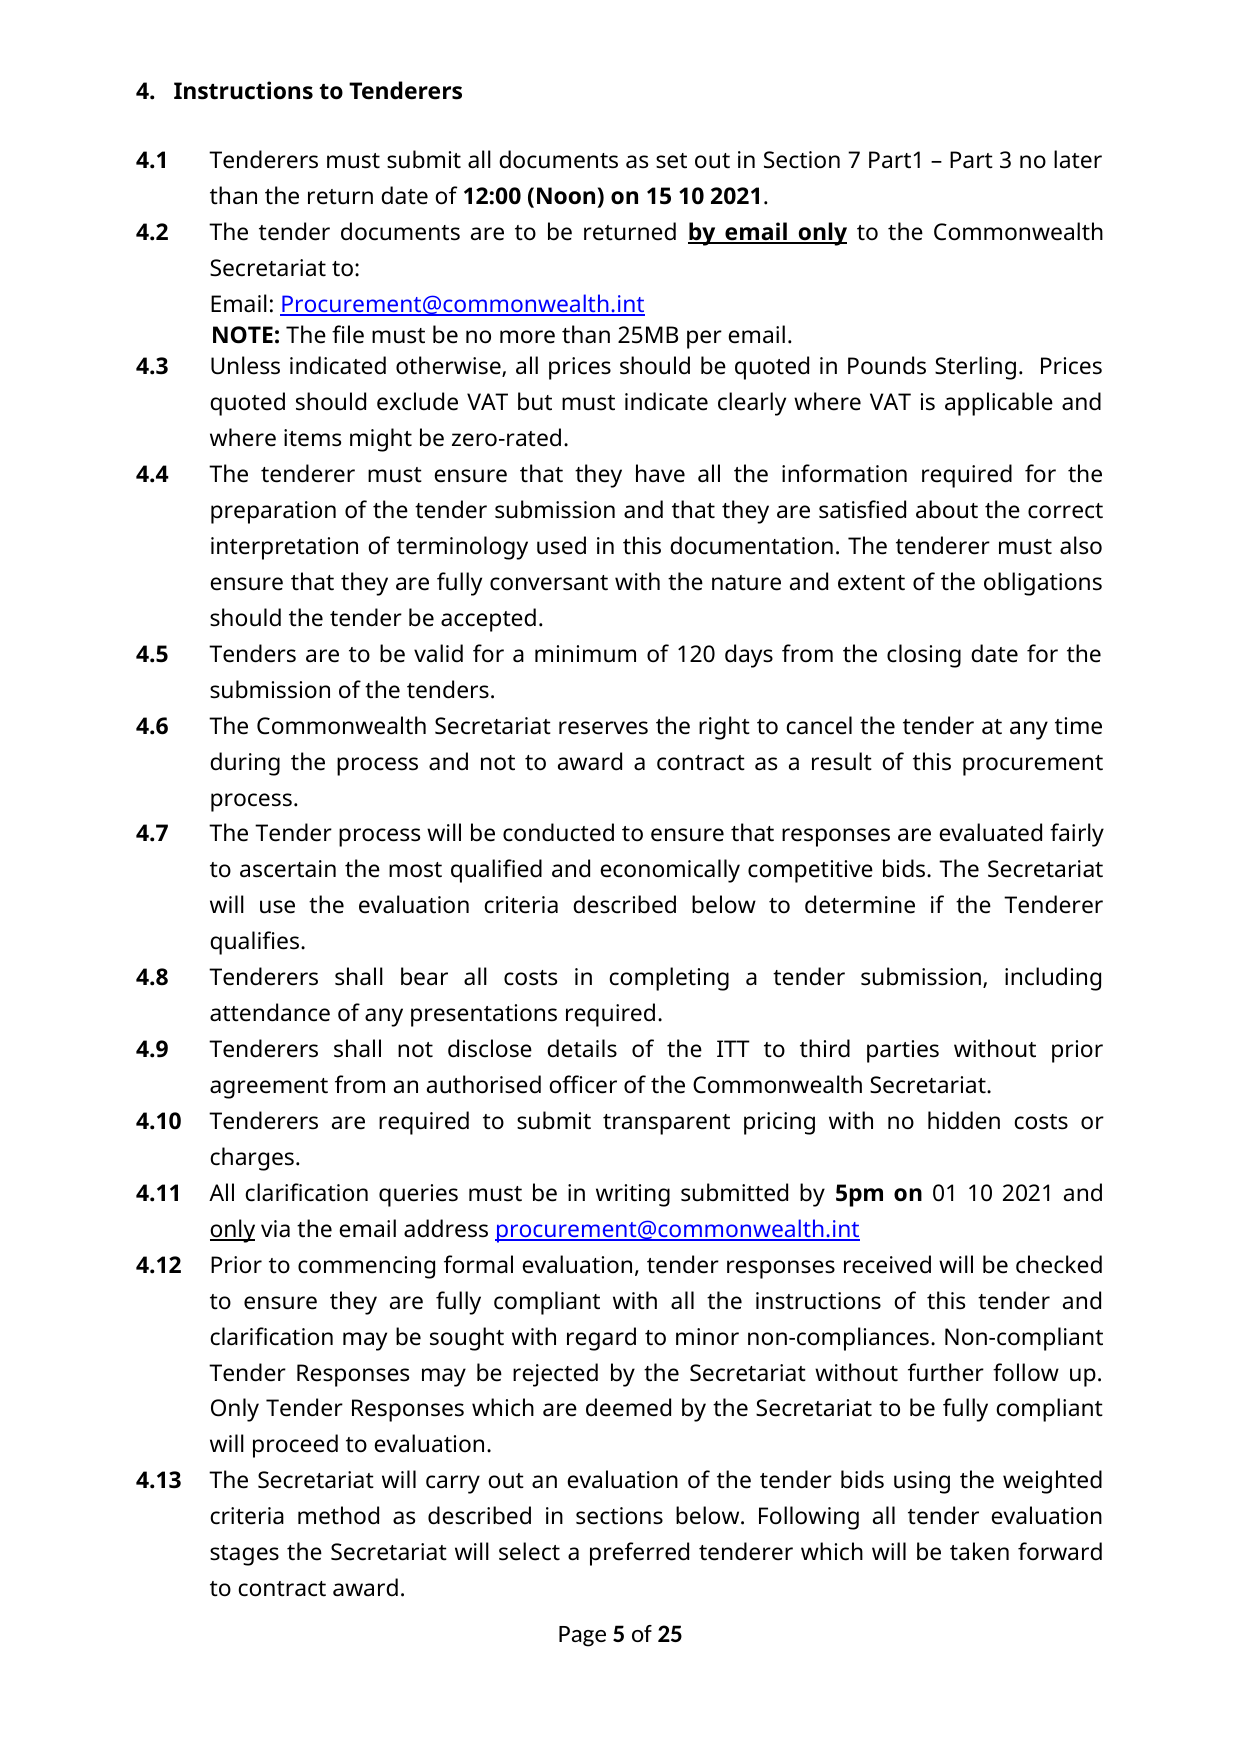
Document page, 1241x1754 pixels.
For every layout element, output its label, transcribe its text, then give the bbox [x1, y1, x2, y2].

text Tenderers are required to submit transparent pricing with no hidden costs or charges. [136, 1105, 1104, 1172]
text Tenderers shall not disclose details of the ITT to third parties without prior agreement from an authorised officer of the Commonwealth Secretariat. [136, 1033, 1104, 1100]
text All clarification queries must be in writing submitted by 5pm on 01 10 2021 and only via the email address procurement@commonwealth.int [136, 1177, 1104, 1244]
text The Commonwealth Secretariat reserves the right to cancel the tender at any time during the process and not to award a contract as a result of this procurement process. [136, 709, 1104, 813]
subtitle Instructions to Tenderers [136, 75, 1104, 106]
list NOTE: The file must be no more than 25MB per email. [211, 319, 1104, 350]
text Tenderers shall bear all costs in completing a tender submission, including attendance of any presentations required. [136, 961, 1104, 1028]
text The Secretariat will carry out an evaluation of the tender bids using the weighted criteria method as described in sections below. Following all tender evaluation stages the Secretariat will select a preferred tenderer which will be taken forward to contract award. [136, 1464, 1104, 1603]
text Email: Procurement@commonwealth.int [209, 288, 1104, 319]
text The tenderer must ensure that they have all the information required for the preparation of the tender submission and that they are satisfied about the correct interpretation of terminology used in this documentation. The tenderer must also ensure that they are fully conversant with the nature and extent of the obligations should the tender be accepted. [136, 458, 1104, 633]
text Tenders are to be valid for a minimum of 120 days from the closing date for the submission of the tenders. [136, 638, 1104, 705]
text The Tender process will be conducted to ensure that responses are evaluated fairly to ascertain the most qualified and economically competitive bids. The Secretariat will use the evaluation criteria described below to determine if the Tenderer qualifies. [136, 817, 1104, 956]
text Unless indicated otherwise, all prices should be quoted in Pounds Sterling. Prices quoted should exclude VAT but must indicate clearly where VAT is applicable and where items might be zero-rated. [136, 350, 1104, 453]
text Prior to commencing formal evaluation, tender responses received will be checked to ensure they are fully compliant with all the instructions of this tender and clarification may be sought with regard to minor non-compliances. Non-compliant Tender Responses may be rejected by the Secretariat without further follow up. Only Tender Responses which are deemed by the Secretariat to be fully compliant will proceed to evaluation. [136, 1249, 1104, 1459]
text The tender documents are to be returned by email only to the Commonwealth Secretariat to: [136, 216, 1104, 283]
text Tenderers must submit all documents as set out in Section 7 Part1 – Part 3 no later than the return date of 12:00 (Noon) on 15 10 2021. [136, 144, 1104, 211]
